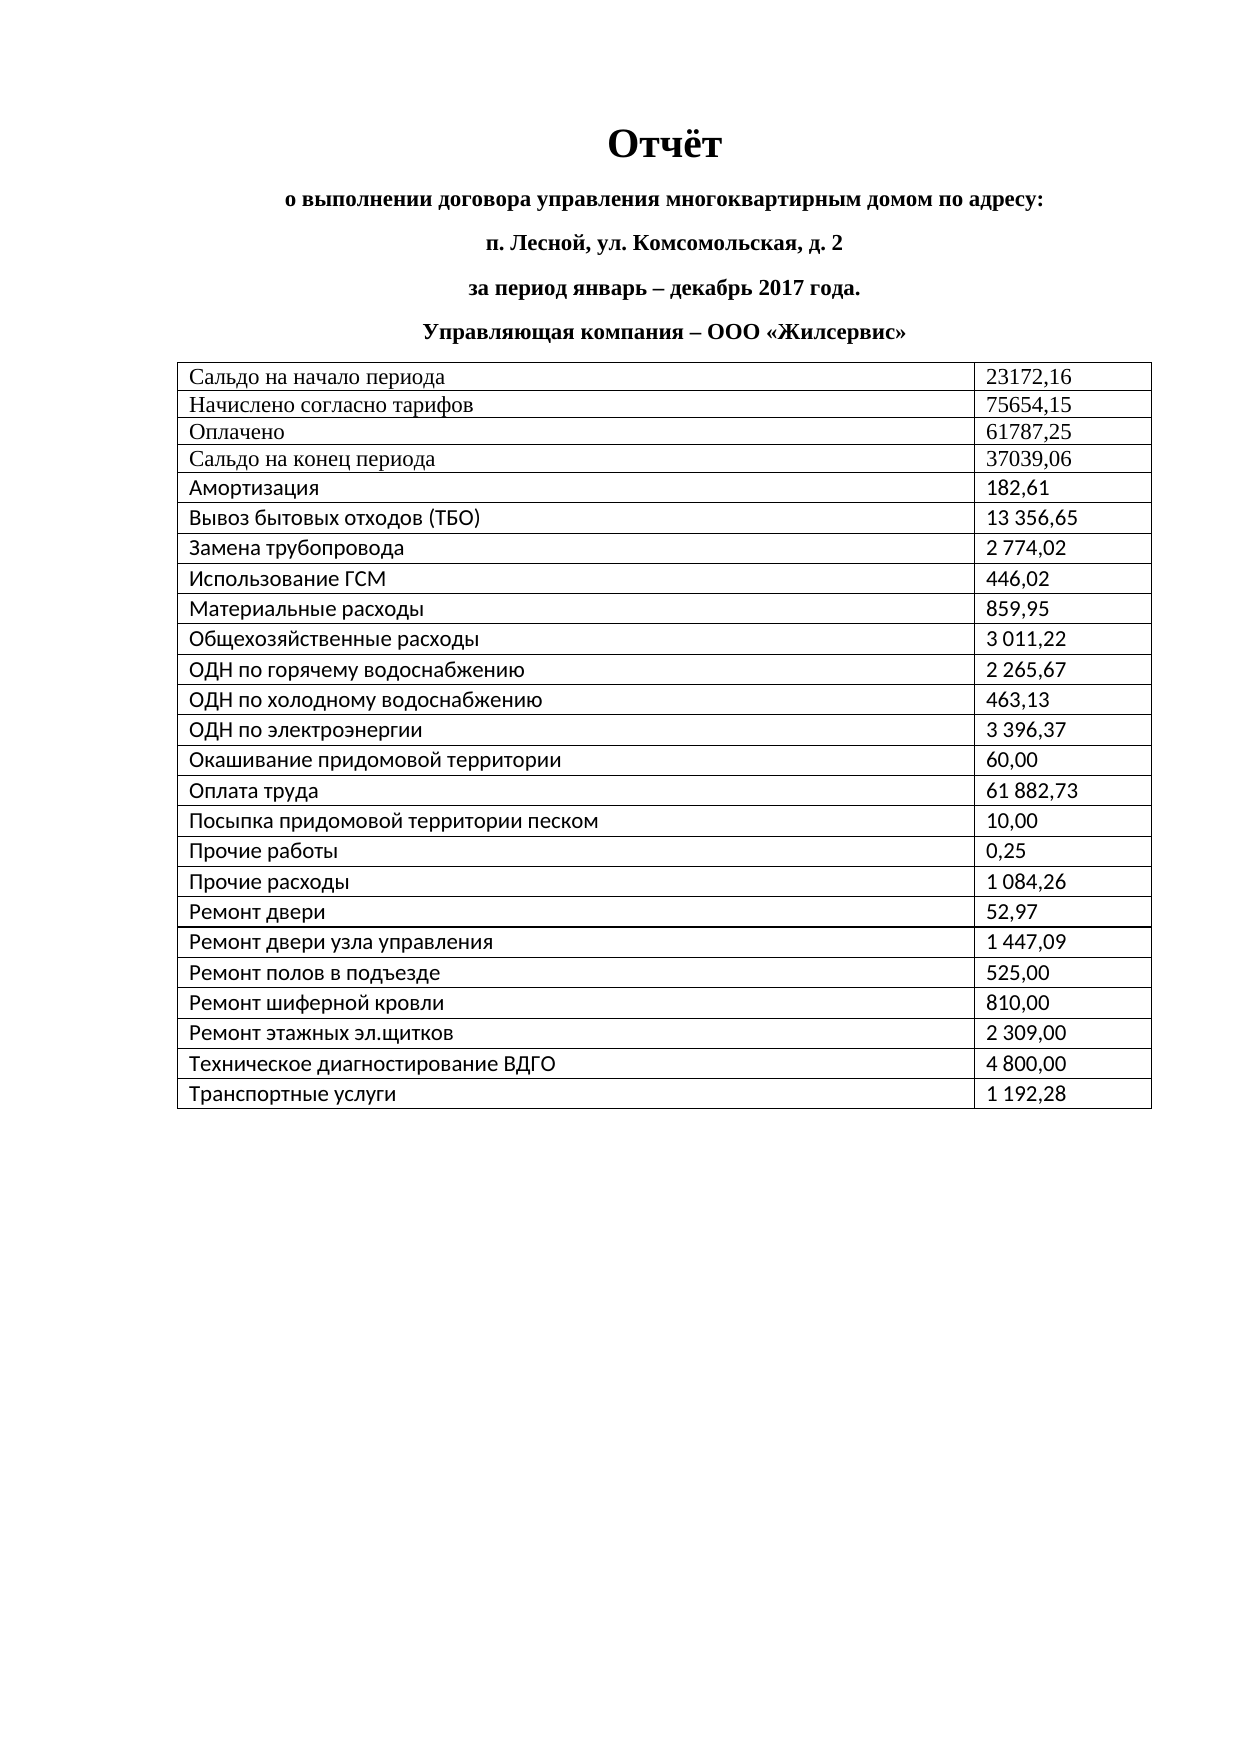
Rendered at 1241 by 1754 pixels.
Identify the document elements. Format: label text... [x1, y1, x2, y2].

table_cell 2 309,00 [975, 1019, 1151, 1048]
table_cell 446,02 [975, 564, 1151, 593]
table_cell 2 265,67 [975, 655, 1151, 684]
table_cell Транспортные услуги [178, 1079, 974, 1108]
table_cell 3 011,22 [975, 624, 1151, 654]
table_cell ОДН по электроэнергии [178, 715, 974, 744]
table_cell 182,61 [975, 473, 1151, 502]
table_cell Сальдо на конец периода [178, 445, 974, 472]
table_cell Оплачено [178, 418, 974, 444]
table_cell ОДН по горячему водоснабжению [178, 655, 974, 684]
table_cell 463,13 [975, 685, 1151, 714]
table_cell Прочие работы [178, 837, 974, 866]
table_cell 3 396,37 [975, 715, 1151, 744]
table_cell Материальные расходы [178, 594, 974, 623]
table_cell Ремонт двери [178, 897, 974, 926]
table_cell 52,97 [975, 897, 1151, 926]
table_cell 2 774,02 [975, 534, 1151, 563]
table_cell 13 356,65 [975, 503, 1151, 532]
table_cell 37039,06 [975, 445, 1151, 472]
table_cell Общехозяйственные расходы [178, 624, 974, 654]
table_cell Прочие расходы [178, 867, 974, 896]
table_cell 859,95 [975, 594, 1151, 623]
table_header 23172,16 [975, 363, 1151, 389]
text о выполнении договора управления многоквартирным домом по адресу: [177, 185, 1152, 211]
text Отчёт [177, 118, 1152, 166]
table_cell Техническое диагностирование ВДГО [178, 1049, 974, 1078]
table_cell Ремонт шиферной кровли [178, 988, 974, 1017]
text Управляющая компания – ООО «Жилсервис» [177, 318, 1152, 344]
table_cell 4 800,00 [975, 1049, 1151, 1078]
table_cell Посыпка придомовой территории песком [178, 806, 974, 836]
table_cell Ремонт двери узла управления [178, 928, 974, 957]
text п. Лесной, ул. Комсомольская, д. 2 [177, 229, 1152, 256]
table_cell 61787,25 [975, 418, 1151, 444]
table_cell 60,00 [975, 746, 1151, 775]
table_cell Ремонт этажных эл.щитков [178, 1019, 974, 1048]
table_cell 810,00 [975, 988, 1151, 1017]
table_cell 61 882,73 [975, 776, 1151, 805]
table_cell 0,25 [975, 837, 1151, 866]
table_cell Амортизация [178, 473, 974, 502]
table_cell Замена трубопровода [178, 534, 974, 563]
table_cell Вывоз бытовых отходов (ТБО) [178, 503, 974, 532]
table_cell Ремонт полов в подъезде [178, 958, 974, 987]
table_cell Оплата труда [178, 776, 974, 805]
table_cell 525,00 [975, 958, 1151, 987]
table_cell 1 447,09 [975, 928, 1151, 957]
table_cell Окашивание придомовой территории [178, 746, 974, 775]
table_cell 75654,15 [975, 391, 1151, 417]
table_header Сальдо на начало периода [178, 363, 974, 389]
table_cell Начислено согласно тарифов [178, 391, 974, 417]
table_cell 1 084,26 [975, 867, 1151, 896]
table_cell 10,00 [975, 806, 1151, 836]
table_cell 1 192,28 [975, 1079, 1151, 1108]
table_cell Использование ГСМ [178, 564, 974, 593]
text за период январь – декабрь 2017 года. [177, 274, 1152, 300]
table_cell ОДН по холодному водоснабжению [178, 685, 974, 714]
